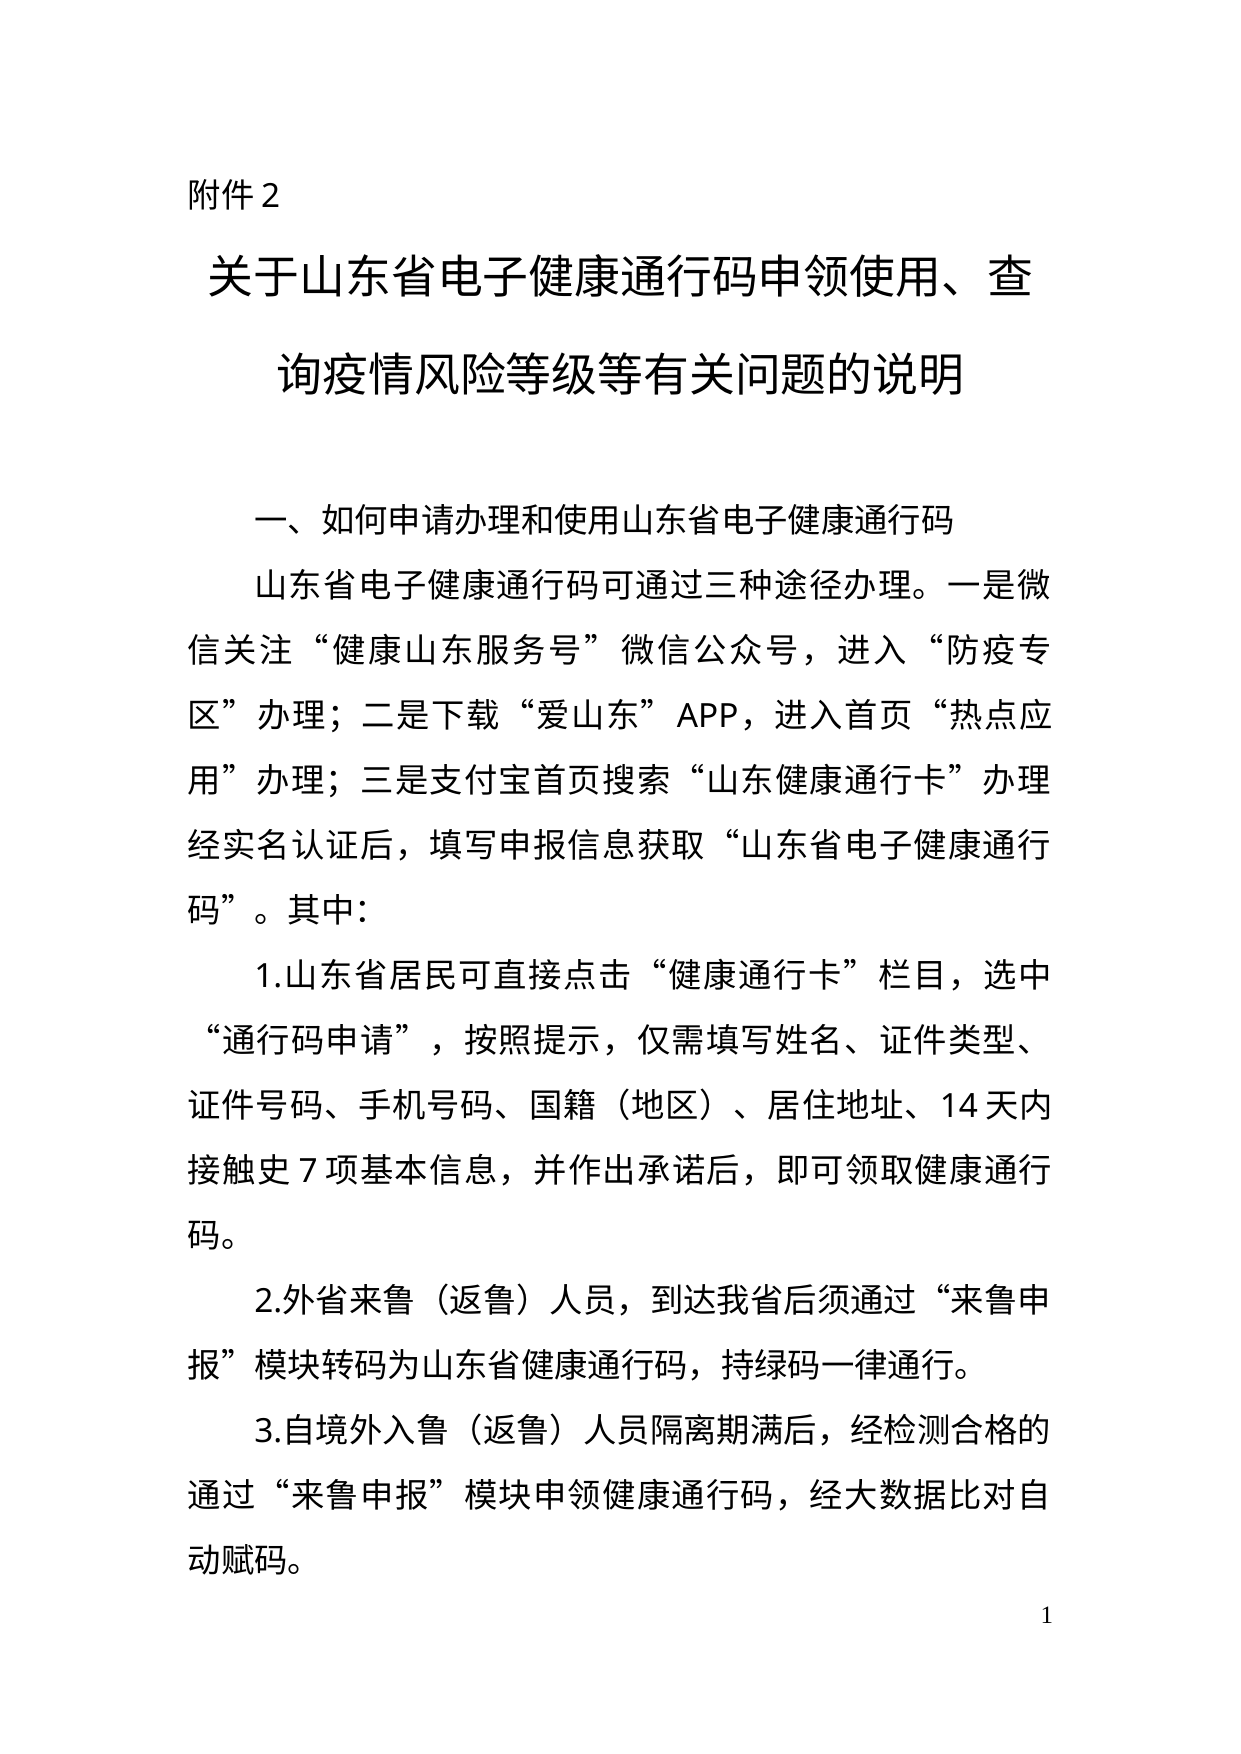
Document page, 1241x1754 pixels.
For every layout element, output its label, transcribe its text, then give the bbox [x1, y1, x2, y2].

text 2.外省来鲁（返鲁）人员，到达我省后须通过“来鲁申报”模块转码为山东省健康通行码，持绿码一律通行。 [187, 1265, 1053, 1395]
text 山东省电子健康通行码可通过三种途径办理。一是微信关注“健康山东服务号”微信公众号，进入“防疫专区”办理；二是下载“爱山东”APP，进入首页“热点应用”办理；三是支付宝首页搜索“山东健康通行卡”办理。经实名认证后，填写申报信息获取“山东省电子健康通行码”。其中： [187, 550, 1053, 940]
text 1.山东省居民可直接点击“健康通行卡”栏目，选中“通行码申请”，按照提示，仅需填写姓名、证件类型、证件号码、手机号码、国籍（地区）、居住地址、14天内接触史7项基本信息，并作出承诺后，即可领取健康通行码。 [187, 940, 1053, 1265]
text 3.自境外入鲁（返鲁）人员隔离期满后，经检测合格的通过“来鲁申报”模块申领健康通行码，经大数据比对自动赋码。 [187, 1395, 1053, 1590]
text 附件2 [187, 160, 1036, 225]
text 关于山东省电子健康通行码申领使用、查询疫情风险等级等有关问题的说明 [187, 225, 1053, 420]
text 一、如何申请办理和使用山东省电子健康通行码 [187, 485, 1053, 550]
